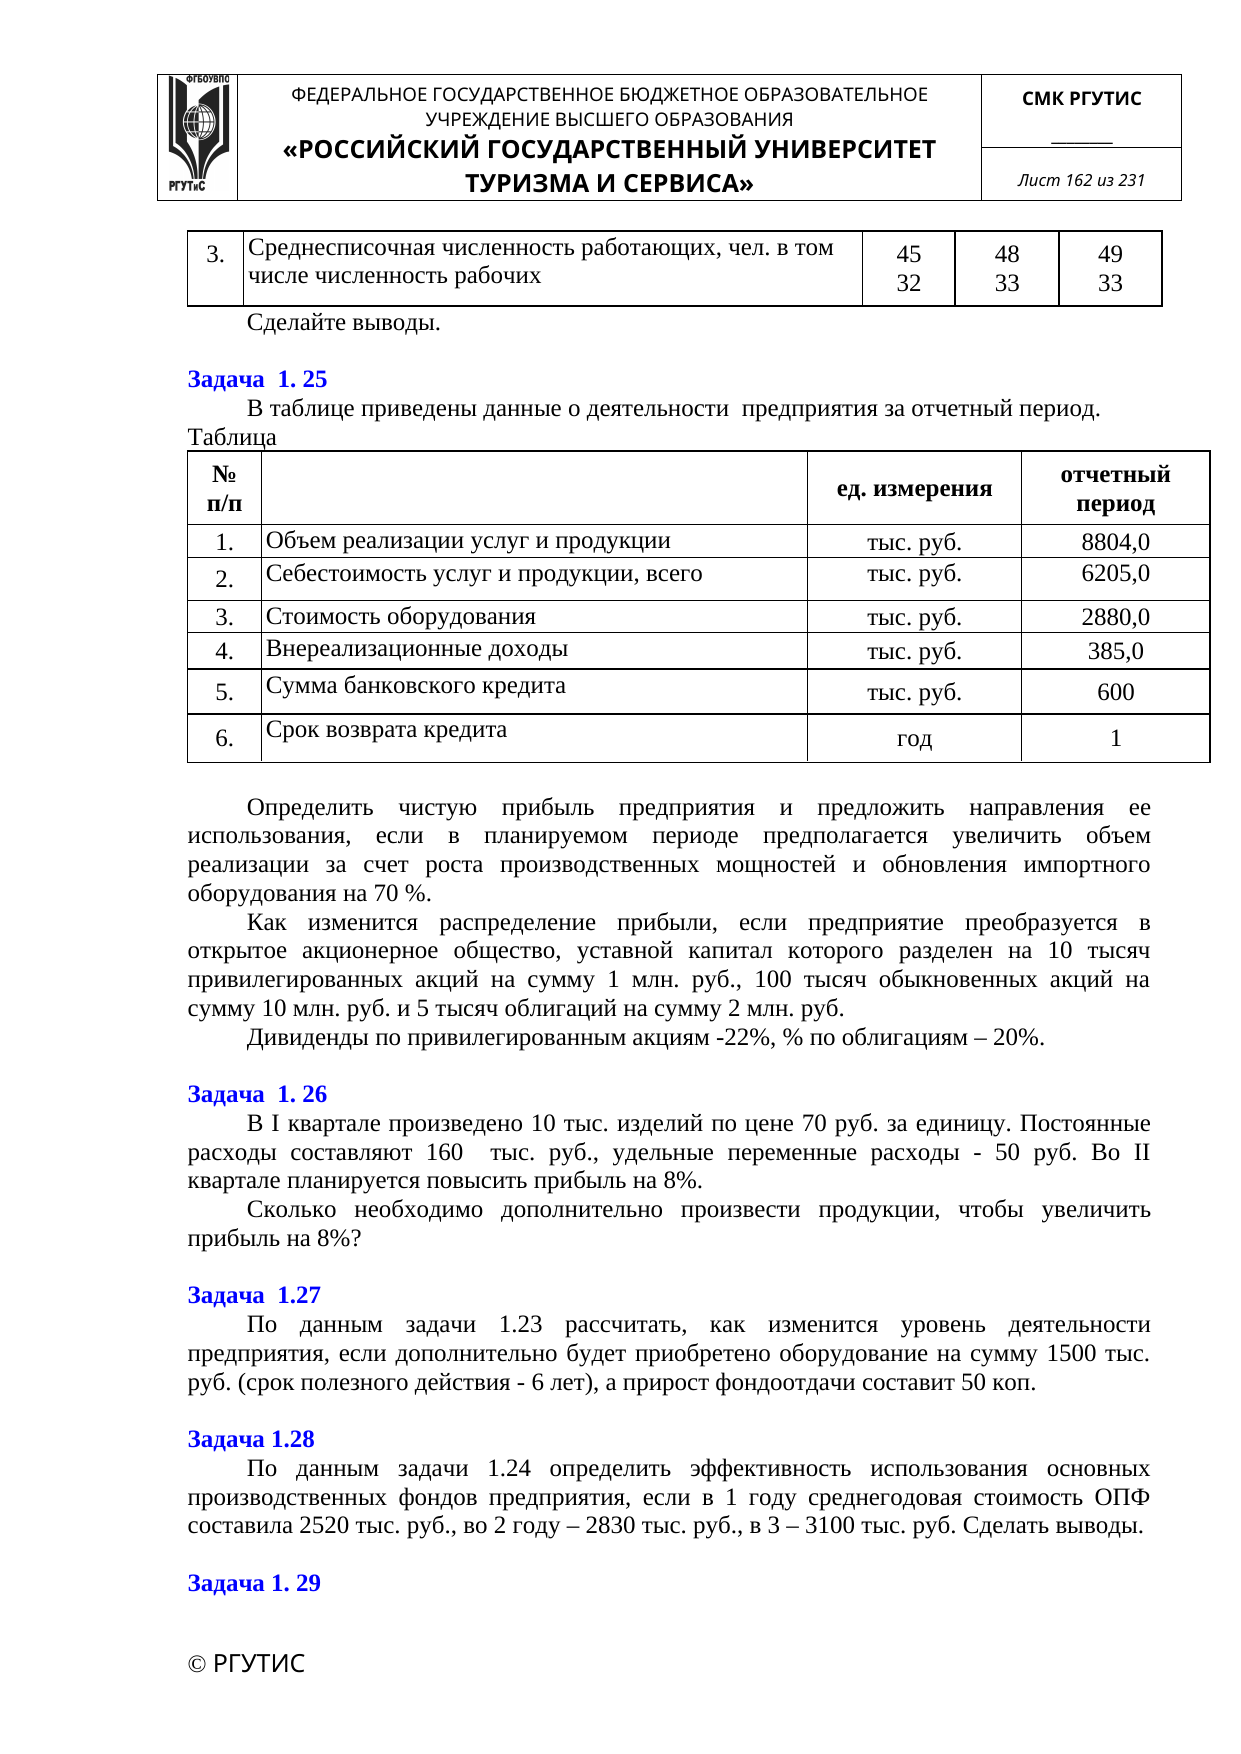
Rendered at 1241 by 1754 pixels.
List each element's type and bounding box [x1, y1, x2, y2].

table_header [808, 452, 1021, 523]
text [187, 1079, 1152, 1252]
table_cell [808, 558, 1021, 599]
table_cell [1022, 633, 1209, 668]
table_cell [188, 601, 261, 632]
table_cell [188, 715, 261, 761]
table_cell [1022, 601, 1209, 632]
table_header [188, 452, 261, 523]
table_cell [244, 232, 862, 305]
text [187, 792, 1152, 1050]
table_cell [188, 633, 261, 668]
picture [168, 75, 230, 191]
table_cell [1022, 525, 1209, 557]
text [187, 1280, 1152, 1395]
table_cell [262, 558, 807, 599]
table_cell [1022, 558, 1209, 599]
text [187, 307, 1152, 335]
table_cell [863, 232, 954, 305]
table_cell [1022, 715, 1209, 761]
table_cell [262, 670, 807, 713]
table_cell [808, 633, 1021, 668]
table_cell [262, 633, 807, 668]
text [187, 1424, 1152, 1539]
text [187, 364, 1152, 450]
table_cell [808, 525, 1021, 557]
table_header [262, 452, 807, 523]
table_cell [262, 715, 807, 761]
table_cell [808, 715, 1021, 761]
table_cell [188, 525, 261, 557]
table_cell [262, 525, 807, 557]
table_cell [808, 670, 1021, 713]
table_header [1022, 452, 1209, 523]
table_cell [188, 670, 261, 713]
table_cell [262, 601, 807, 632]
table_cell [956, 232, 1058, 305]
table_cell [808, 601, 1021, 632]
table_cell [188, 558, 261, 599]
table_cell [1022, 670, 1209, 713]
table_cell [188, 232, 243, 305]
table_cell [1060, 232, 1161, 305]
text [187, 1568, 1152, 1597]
